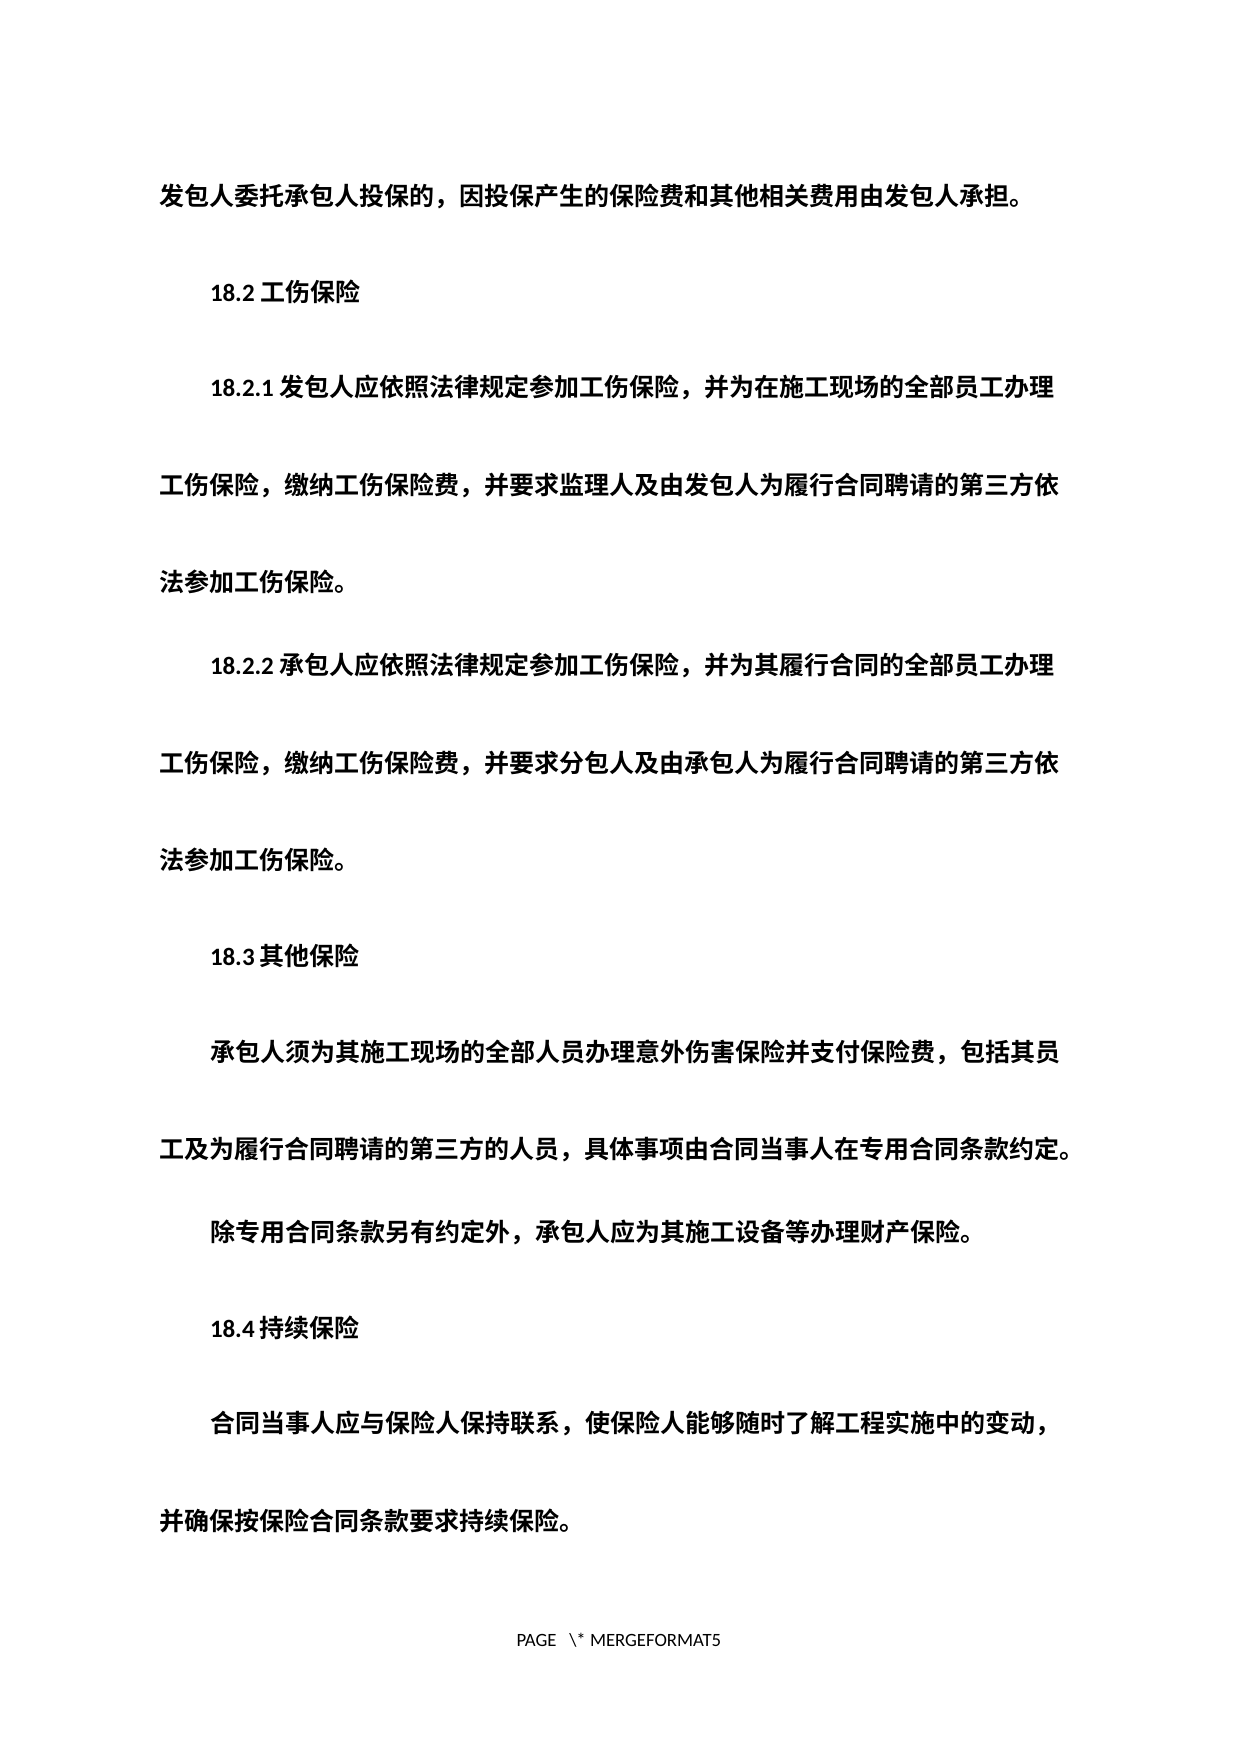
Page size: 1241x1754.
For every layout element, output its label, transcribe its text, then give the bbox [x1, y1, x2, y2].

text 承包人须为其施工现场的全部人员办理意外伤害保险并支付保险费，包括其员工及为履行合同聘请的第三方的人员，具体事项由合同当事人在专用合同条款约定。 [159, 1018, 1078, 1180]
subtitle 18.4持续保险 [159, 1294, 1078, 1359]
text 除专用合同条款另有约定外，承包人应为其施工设备等办理财产保险。 [159, 1198, 1078, 1263]
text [159, 162, 1078, 227]
text 18.2.2 承包人应依照法律规定参加工伤保险，并为其履行合同的全部员工办理工伤保险，缴纳工伤保险费，并要求分包人及由承包人为履行合同聘请的第三方依法参加工伤保险。 [159, 631, 1078, 891]
text 18.2.1 发包人应依照法律规定参加工伤保险，并为在施工现场的全部员工办理工伤保险，缴纳工伤保险费，并要求监理人及由发包人为履行合同聘请的第三方依法参加工伤保险。 [159, 353, 1078, 613]
text 合同当事人应与保险人保持联系，使保险人能够随时了解工程实施中的变动，并确保按保险合同条款要求持续保险。 [159, 1389, 1078, 1552]
subtitle 18.2 工伤保险 [159, 258, 1078, 323]
subtitle 18.3其他保险 [159, 922, 1078, 987]
